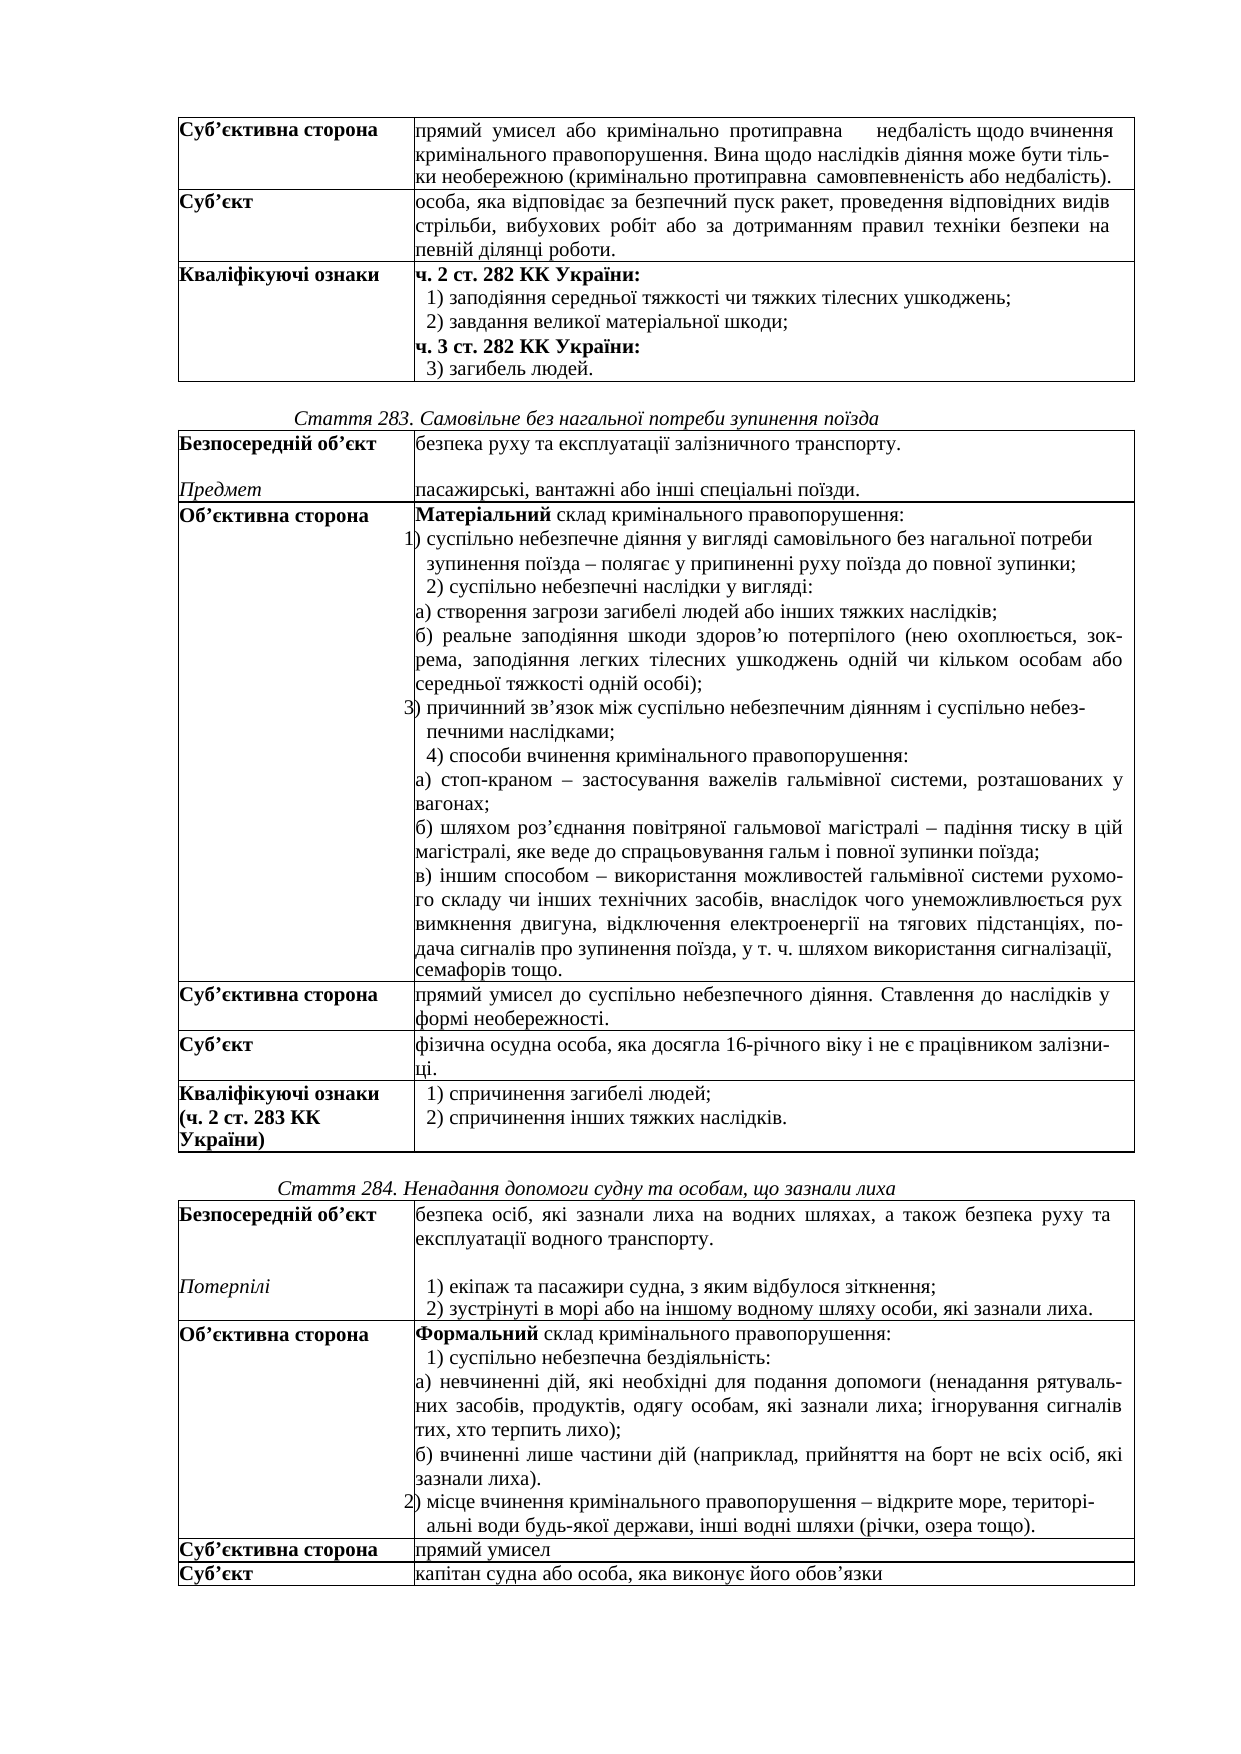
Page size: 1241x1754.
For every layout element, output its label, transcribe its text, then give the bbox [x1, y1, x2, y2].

table_cell прямий умисел [415, 1539, 1134, 1561]
table_cell особа, яка відповідає за безпечний пуск ракет, проведення відповідних видів стрільби, вибухових робіт або за дотриманням правил техніки безпеки на певній ділянці роботи. [415, 190, 1134, 261]
table_cell Суб’єктивна сторона [179, 1539, 414, 1561]
table_cell Об’єктивна сторона [179, 503, 414, 981]
table_header прямий умисел або кримінально протиправна недбалість щодо вчинення кримінального правопорушення. Вина щодо наслідків діяння може бути тіль- ки необережною (кримінально протиправна самовпевненість або недбалість). [415, 118, 1134, 189]
table_cell ч. 2 ст. 282 КК України: заподіяння середньої тяжкості чи тяжких тілесних ушкоджень; завдання великої матеріальної шкоди; ч. 3 ст. 282 КК України: загибель людей. [415, 262, 1134, 381]
table_header Суб’єктивна сторона [179, 118, 414, 189]
table_cell Матеріальний склад кримінального правопорушення: суспільно небезпечне діяння у вигляді самовільного без нагальної потреби зупинення поїзда – полягає у припиненні руху поїзда до повної зупинки; суспільно небезпечні наслідки у вигляді: а) створення загрози загибелі людей або інших тяжких наслідків; б) реальне заподіяння шкоди здоров’ю потерпілого (нею охоплюється, зок- рема, заподіяння легких тілесних ушкоджень одній чи кільком особам або середньої тяжкості одній особі); причинний зв’язок між суспільно небезпечним діянням і суспільно небез- печними наслідками; способи вчинення кримінального правопорушення: а) стоп-краном – застосування важелів гальмівної системи, розташованих у вагонах; б) шляхом роз’єднання повітряної гальмової магістралі – падіння тиску в цій магістралі, яке веде до спрацьовування гальм і повної зупинки поїзда; в) іншим способом – використання можливостей гальмівної системи рухомо- го складу чи інших технічних засобів, внаслідок чого унеможливлюється рух вимкнення двигуна, відключення електроенергії на тягових підстанціях, по- дача сигналів про зупинення поїзда, у т. ч. шляхом використання сигналізації, семафорів тощо. [415, 503, 1134, 981]
table_cell спричинення загибелі людей; спричинення інших тяжких наслідків. [415, 1081, 1134, 1151]
table_cell Суб’єкт [179, 1563, 414, 1585]
table_header Безпосередній об’єкт Потерпілі [179, 1201, 414, 1320]
table_cell Суб’єктивна сторона [179, 982, 414, 1030]
table_cell прямий умисел до суспільно небезпечного діяння. Ставлення до наслідків у формі необережності. [415, 982, 1134, 1030]
table_cell фізична осудна особа, яка досягла 16-річного віку і не є працівником залізни- ці. [415, 1031, 1134, 1079]
table_cell Суб’єкт [179, 190, 414, 261]
table_cell Кваліфікуючі ознаки [179, 262, 414, 381]
table_header безпека руху та експлуатації залізничного транспорту. пасажирські, вантажні або інші спеціальні поїзди. [415, 431, 1134, 501]
text Стаття 284. Ненадання допомоги судну та особам, що зазнали лиха [127, 1176, 1048, 1200]
table_cell капітан судна або особа, яка виконує його обов’язки [415, 1563, 1134, 1585]
table_cell Формальний склад кримінального правопорушення: суспільно небезпечна бездіяльність: а) невчиненні дій, які необхідні для подання допомоги (ненадання рятуваль- них засобів, продуктів, одягу особам, які зазнали лиха; ігнорування сигналів тих, хто терпить лихо); б) вчиненні лише частини дій (наприклад, прийняття на борт не всіх осіб, які зазнали лиха). місце вчинення кримінального правопорушення – відкрите море, територі- альні води будь-якої держави, інші водні шляхи (річки, озера тощо). [415, 1321, 1134, 1538]
table_cell Об’єктивна сторона [179, 1321, 414, 1538]
text Стаття 283. Самовільне без нагальної потреби зупинення поїзда [127, 405, 1048, 429]
table_header Безпосередній об’єкт Предмет [179, 431, 414, 501]
table_header безпека осіб, які зазнали лиха на водних шляхах, а також безпека руху та експлуатації водного транспорту. екіпаж та пасажири судна, з яким відбулося зіткнення; зустрінуті в морі або на іншому водному шляху особи, які зазнали лиха. [415, 1201, 1134, 1320]
table_cell Кваліфікуючі ознаки (ч. 2 ст. 283 КК України) [179, 1081, 414, 1151]
table_cell Суб’єкт [179, 1031, 414, 1079]
